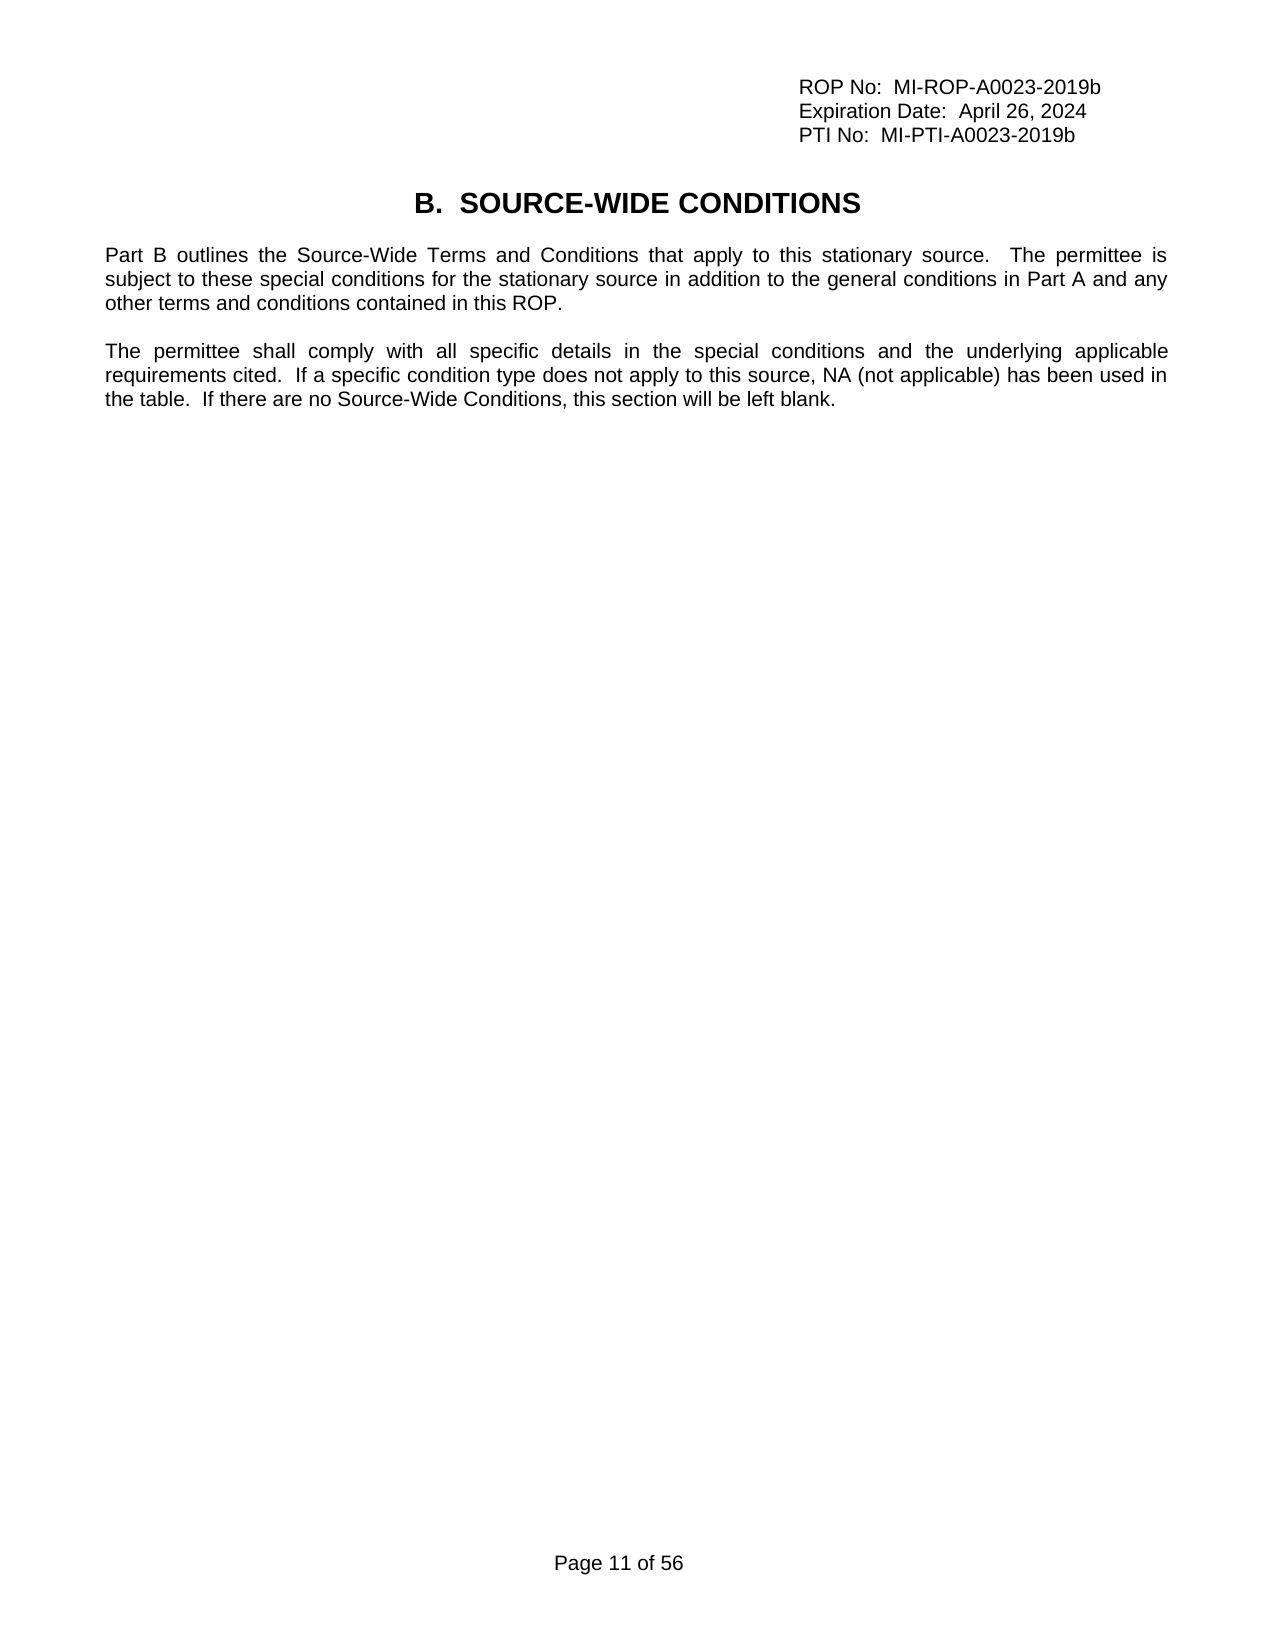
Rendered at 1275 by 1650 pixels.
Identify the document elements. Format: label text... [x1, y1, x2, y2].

text Part B outlines the Source-Wide Terms and Conditions that apply to this stationary source. The permittee is subject to these special conditions for the stationary source in addition to the general conditions in Part A and any other terms and conditions contained in this ROP. [105, 243, 1170, 315]
subtitle B. SOURCE-WIDE CONDITIONS [105, 186, 1170, 219]
text The permittee shall comply with all specific details in the special conditions and the underlying applicable requirements cited. If a specific condition type does not apply to this source, NA (not applicable) has been used in the table. If there are no Source-Wide Conditions, this section will be left blank. [105, 339, 1170, 411]
